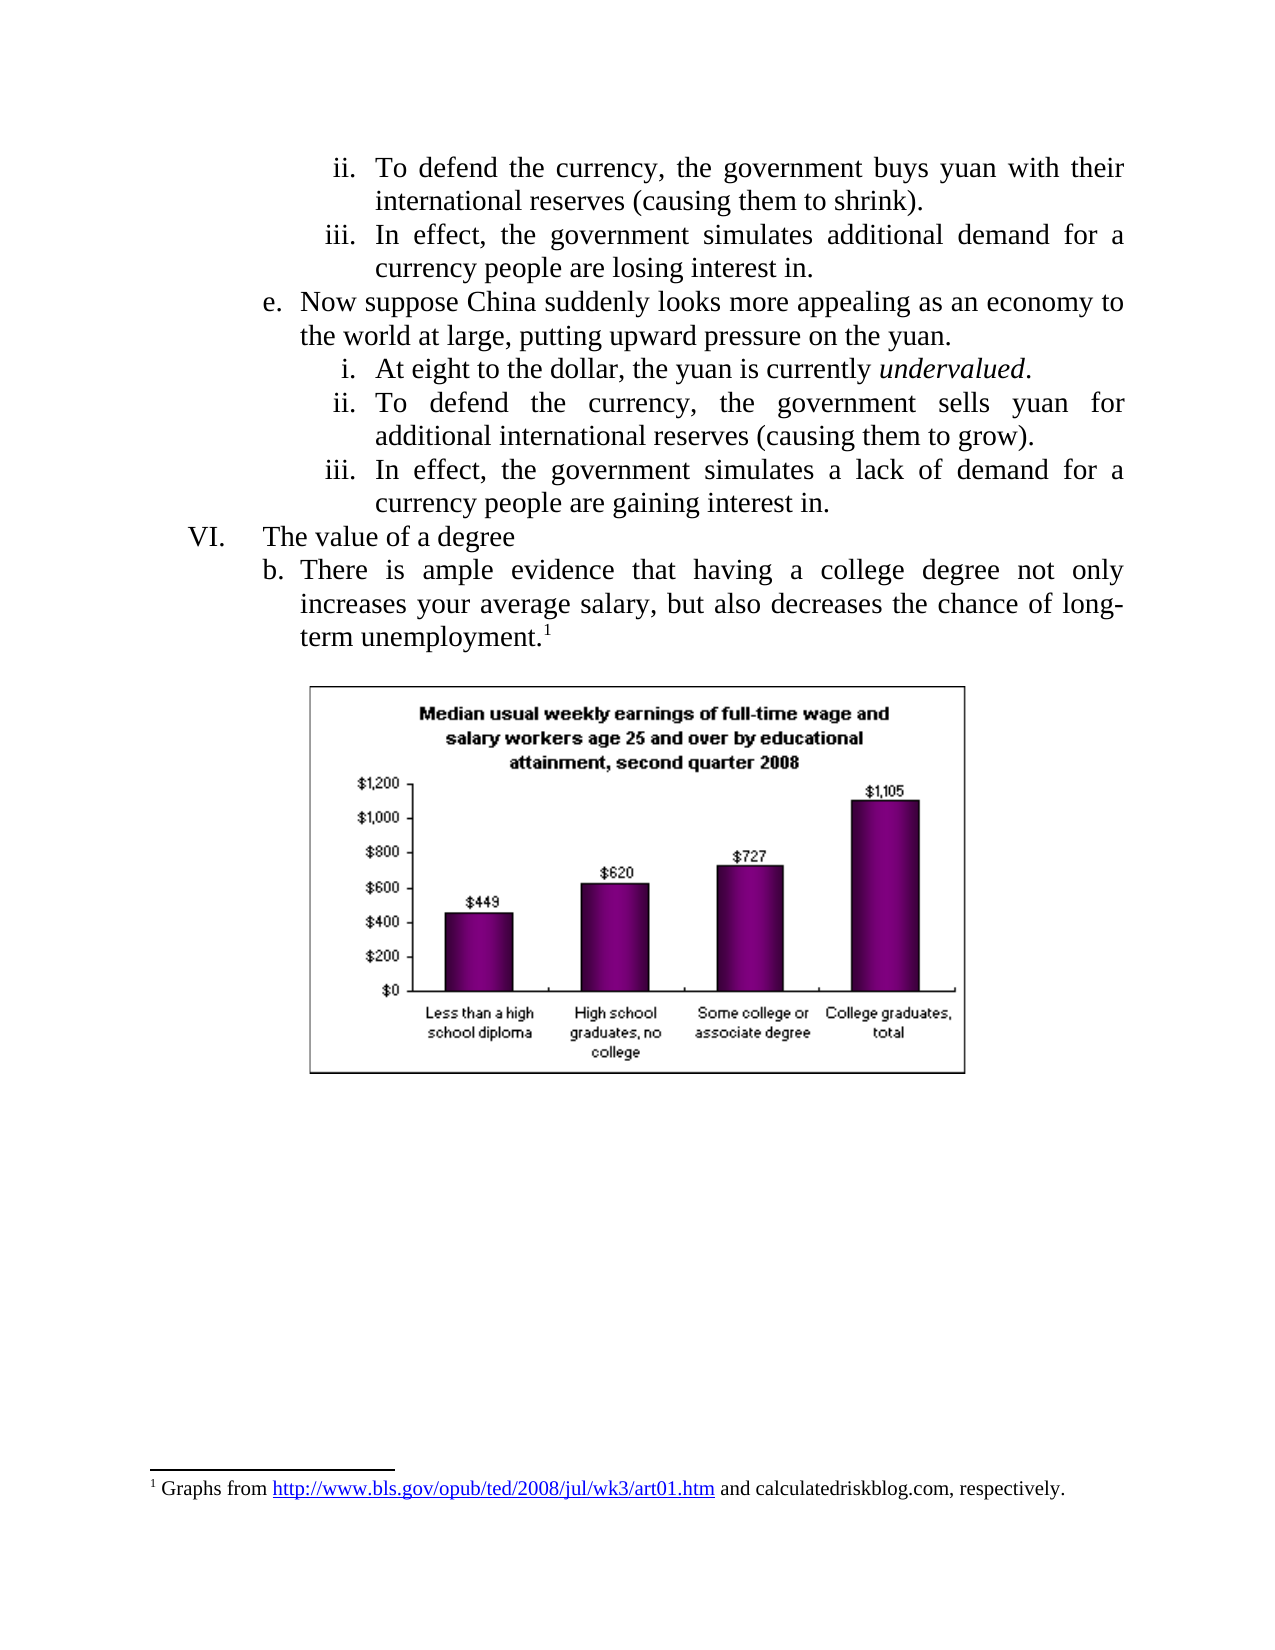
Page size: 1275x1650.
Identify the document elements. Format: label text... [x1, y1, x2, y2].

list Now suppose China suddenly looks more appealing as an economy to the world at large, putting upward pressure on the yuan. [262, 284, 1125, 351]
list To defend the currency, the government buys yuan with their international reserves (causing them to shrink). [356, 150, 1125, 217]
list At eight to the dollar, the yuan is currently undervalued. [356, 351, 1125, 385]
list In effect, the government simulates additional demand for a currency people are losing interest in. [356, 217, 1125, 284]
list There is ample evidence that having a college degree not only increases your average salary, but also decreases the chance of long-term unemployment. [262, 552, 1125, 653]
list To defend the currency, the government sells yuan for additional international reserves (causing them to grow). [356, 385, 1125, 452]
picture [309, 686, 966, 1074]
list In effect, the government simulates a lack of demand for a currency people are gaining interest in. [356, 452, 1125, 519]
list The value of a degree [187, 519, 1125, 552]
